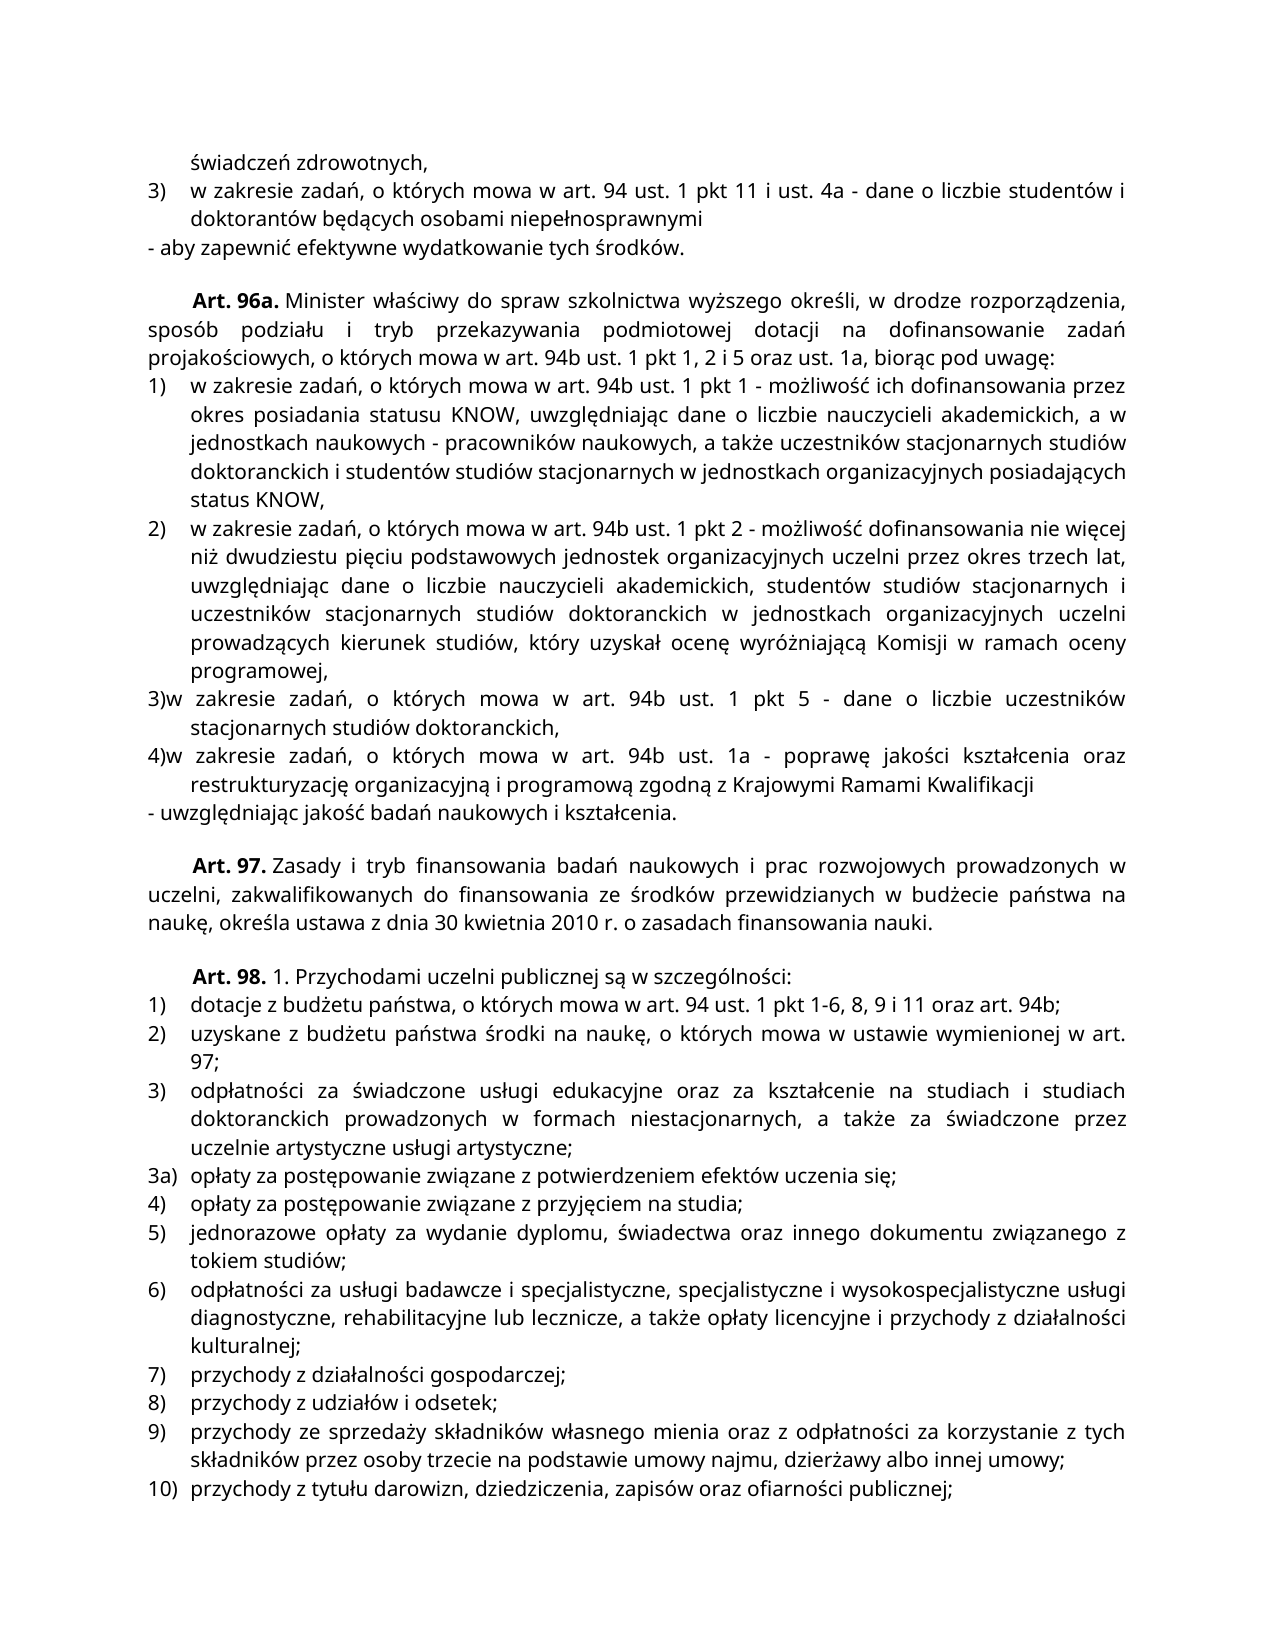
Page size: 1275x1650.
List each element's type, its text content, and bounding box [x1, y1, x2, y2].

text Art. 98. 1. Przychodami uczelni publicznej są w szczególności: [148, 962, 1127, 990]
text 6) odpłatności za usługi badawcze i specjalistyczne, specjalistyczne i wysokospecjalistyczne usługi diagnostyczne, rehabilitacyjne lub lecznicze, a także opłaty licencyjne i przychody z działalności kulturalnej; [148, 1275, 1127, 1360]
text - uwzględniając jakość badań naukowych i kształcenia. [148, 798, 1127, 827]
text 3) w zakresie zadań, o których mowa w art. 94b ust. 1 pkt 5 - dane o liczbie uczestników stacjonarnych studiów doktoranckich, [148, 684, 1127, 741]
text 3a) opłaty za postępowanie związane z potwierdzeniem efektów uczenia się; [148, 1161, 1127, 1189]
text 1) w zakresie zadań, o których mowa w art. 94b ust. 1 pkt 1 - możliwość ich dofinansowania przez okres posiadania statusu KNOW, uwzględniając dane o liczbie nauczycieli akademickich, a w jednostkach naukowych - pracowników naukowych, a także uczestników stacjonarnych studiów doktoranckich i studentów studiów stacjonarnych w jednostkach organizacyjnych posiadających status KNOW, [148, 372, 1127, 514]
text 8) przychody z udziałów i odsetek; [148, 1388, 1127, 1417]
text 9) przychody ze sprzedaży składników własnego mienia oraz z odpłatności za korzystanie z tych składników przez osoby trzecie na podstawie umowy najmu, dzierżawy albo innej umowy; [148, 1417, 1127, 1474]
text 4) w zakresie zadań, o których mowa w art. 94b ust. 1a - poprawę jakości kształcenia oraz restrukturyzację organizacyjną i programową zgodną z Krajowymi Ramami Kwalifikacji [148, 741, 1127, 798]
text 10) przychody z tytułu darowizn, dziedziczenia, zapisów oraz ofiarności publicznej; [148, 1474, 1127, 1502]
text Art. 97. Zasady i tryb finansowania badań naukowych i prac rozwojowych prowadzonych w uczelni, zakwalifikowanych do finansowania ze środków przewidzianych w budżecie państwa na naukę, określa ustawa z dnia 30 kwietnia 2010 r. o zasadach finansowania nauki. [148, 852, 1127, 937]
text 3) w zakresie zadań, o których mowa w art. 94 ust. 1 pkt 11 i ust. 4a - dane o liczbie studentów i doktorantów będących osobami niepełnosprawnymi [148, 176, 1127, 233]
text 2) uzyskane z budżetu państwa środki na naukę, o których mowa w ustawie wymienionej w art. 97; [148, 1019, 1127, 1076]
text 7) przychody z działalności gospodarczej; [148, 1360, 1127, 1388]
text Art. 96a. Minister właściwy do spraw szkolnictwa wyższego określi, w drodze rozporządzenia, sposób podziału i tryb przekazywania podmiotowej dotacji na dofinansowanie zadań projakościowych, o których mowa w art. 94b ust. 1 pkt 1, 2 i 5 oraz ust. 1a, biorąc pod uwagę: [148, 286, 1127, 372]
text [148, 148, 1127, 176]
text 2) w zakresie zadań, o których mowa w art. 94b ust. 1 pkt 2 - możliwość dofinansowania nie więcej niż dwudziestu pięciu podstawowych jednostek organizacyjnych uczelni przez okres trzech lat, uwzględniając dane o liczbie nauczycieli akademickich, studentów studiów stacjonarnych i uczestników stacjonarnych studiów doktoranckich w jednostkach organizacyjnych uczelni prowadzących kierunek studiów, który uzyskał ocenę wyróżniającą Komisji w ramach oceny programowej, [148, 514, 1127, 684]
text - aby zapewnić efektywne wydatkowanie tych środków. [148, 233, 1127, 261]
text 5) jednorazowe opłaty za wydanie dyplomu, świadectwa oraz innego dokumentu związanego z tokiem studiów; [148, 1218, 1127, 1275]
text 1) dotacje z budżetu państwa, o których mowa w art. 94 ust. 1 pkt 1-6, 8, 9 i 11 oraz art. 94b; [148, 990, 1127, 1019]
text 3) odpłatności za świadczone usługi edukacyjne oraz za kształcenie na studiach i studiach doktoranckich prowadzonych w formach niestacjonarnych, a także za świadczone przez uczelnie artystyczne usługi artystyczne; [148, 1076, 1127, 1161]
text 4) opłaty za postępowanie związane z przyjęciem na studia; [148, 1189, 1127, 1218]
